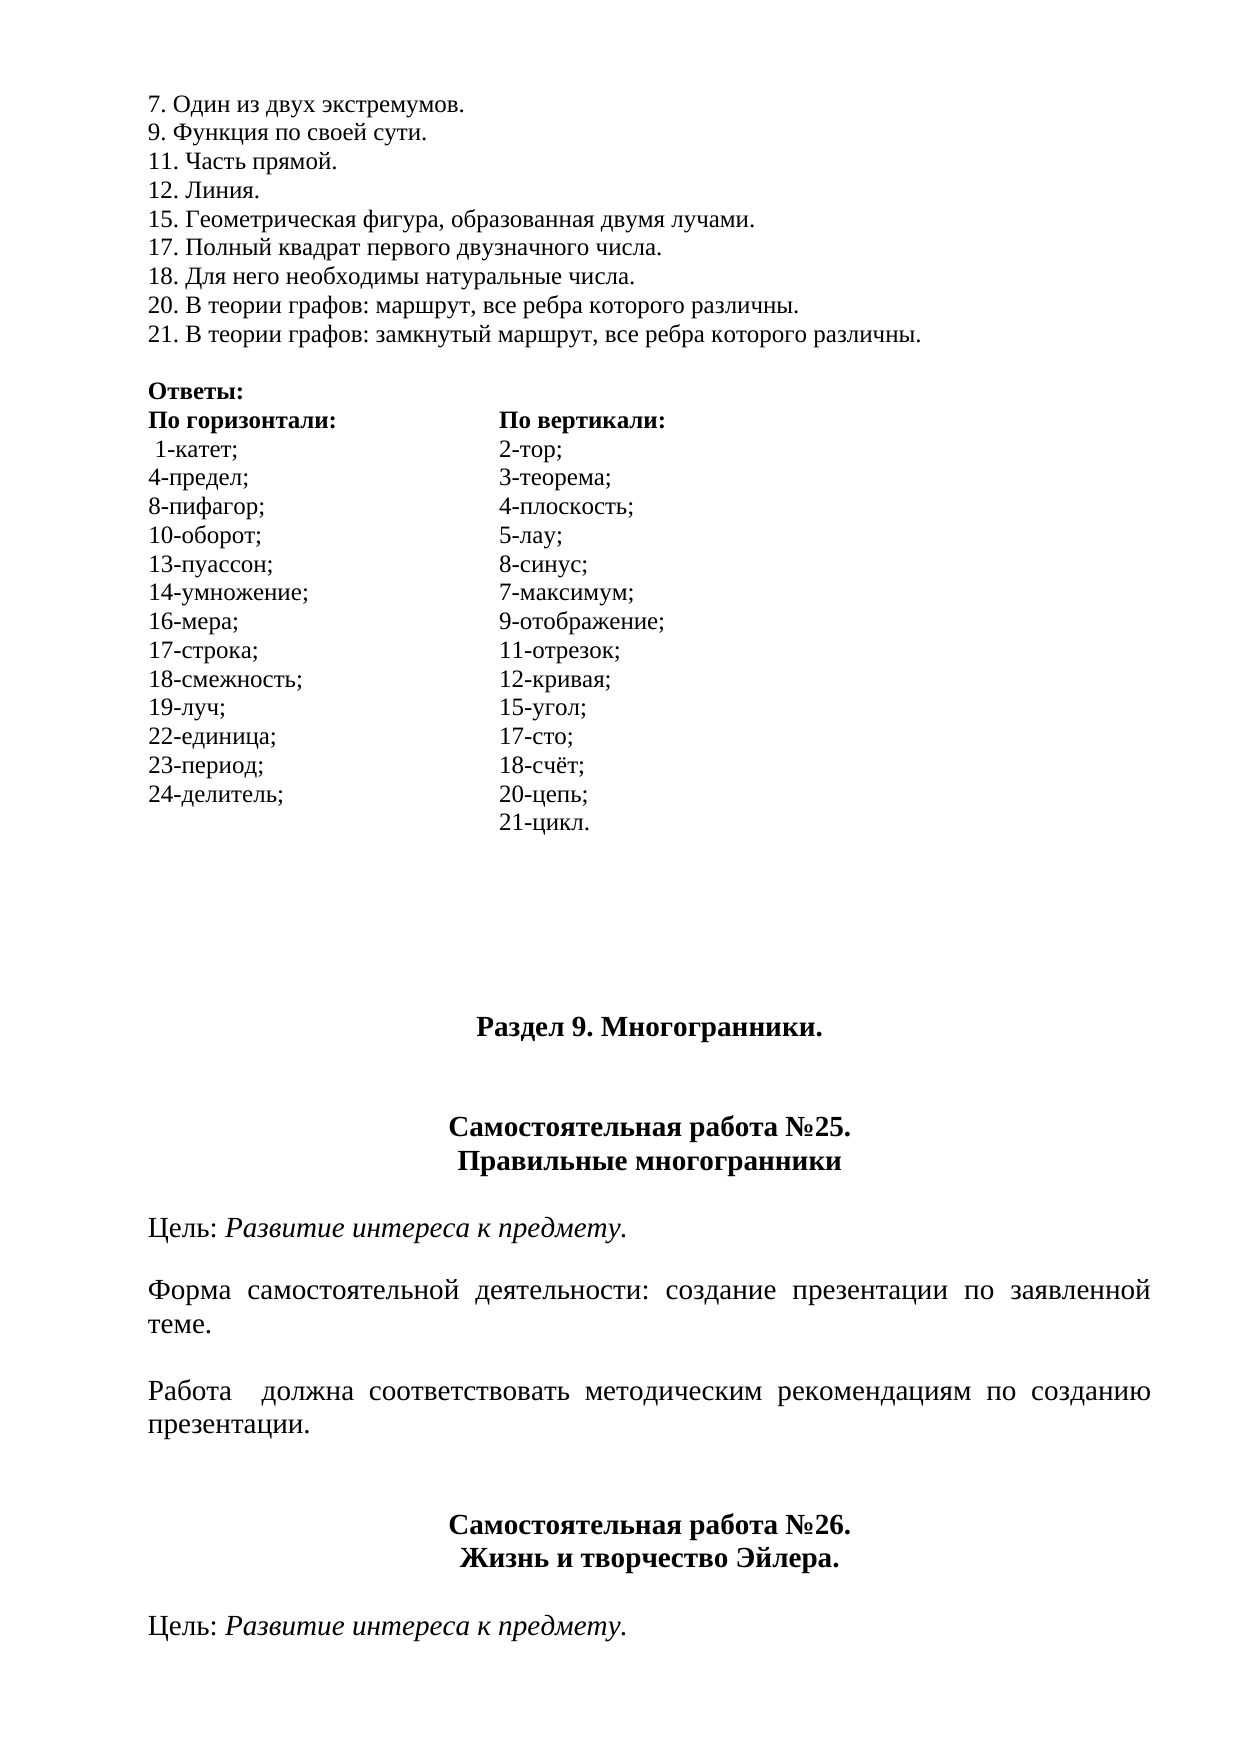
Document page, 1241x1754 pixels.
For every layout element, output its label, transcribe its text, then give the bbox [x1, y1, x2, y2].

text Самостоятельная работа №26. [148, 1507, 1152, 1541]
text Форма самостоятельной деятельности: создание презентации по заявленной теме. [148, 1272, 1152, 1339]
table_header По вертикали: 2-тор; 3-теорема; 4-плоскость; 5-лау; 8-синус; 7-максимум; 9-отображение; 11-отрезок; 12-кривая; 15-угол; 17-сто; 18-счёт; 20-цепь; 21-цикл. [488, 405, 1134, 865]
text Жизнь и творчество Эйлера. [148, 1541, 1152, 1574]
text 20. В теории графов: маршрут, все ребра которого различны. [148, 290, 1152, 319]
text 21. В теории графов: замкнутый маршрут, все ребра которого различны. [148, 319, 1152, 347]
text Цель: Развитие интереса к предмету. [148, 1210, 1152, 1243]
text 11. Часть прямой. [148, 146, 1152, 175]
text Цель: Развитие интереса к предмету. [148, 1608, 1152, 1641]
text Правильные многогранники [148, 1143, 1152, 1176]
text Самостоятельная работа №25. [148, 1109, 1152, 1143]
table_header По горизонтали: 1-катет; 4-предел; 8-пифагор; 10-оборот; 13-пуассон; 14-умножение; 16-мера; 17-строка; 18-смежность; 19-луч; 22-единица; 23-период; 24-делитель; [137, 405, 488, 865]
text Раздел 9. Многогранники. [148, 1009, 1152, 1042]
text 9. Функция по своей сути. [148, 117, 1152, 146]
text 12. Линия. [148, 175, 1152, 204]
text 17. Полный квадрат первого двузначного числа. [148, 232, 1152, 261]
text Ответы: [148, 376, 1152, 405]
text Работа должна соответствовать методическим рекомендациям по созданию презентации. [148, 1373, 1152, 1440]
text 7. Один из двух экстремумов. [148, 89, 1152, 117]
text 18. Для него необходимы натуральные числа. [148, 261, 1152, 290]
text 15. Геометрическая фигура, образованная двумя лучами. [148, 204, 1152, 232]
